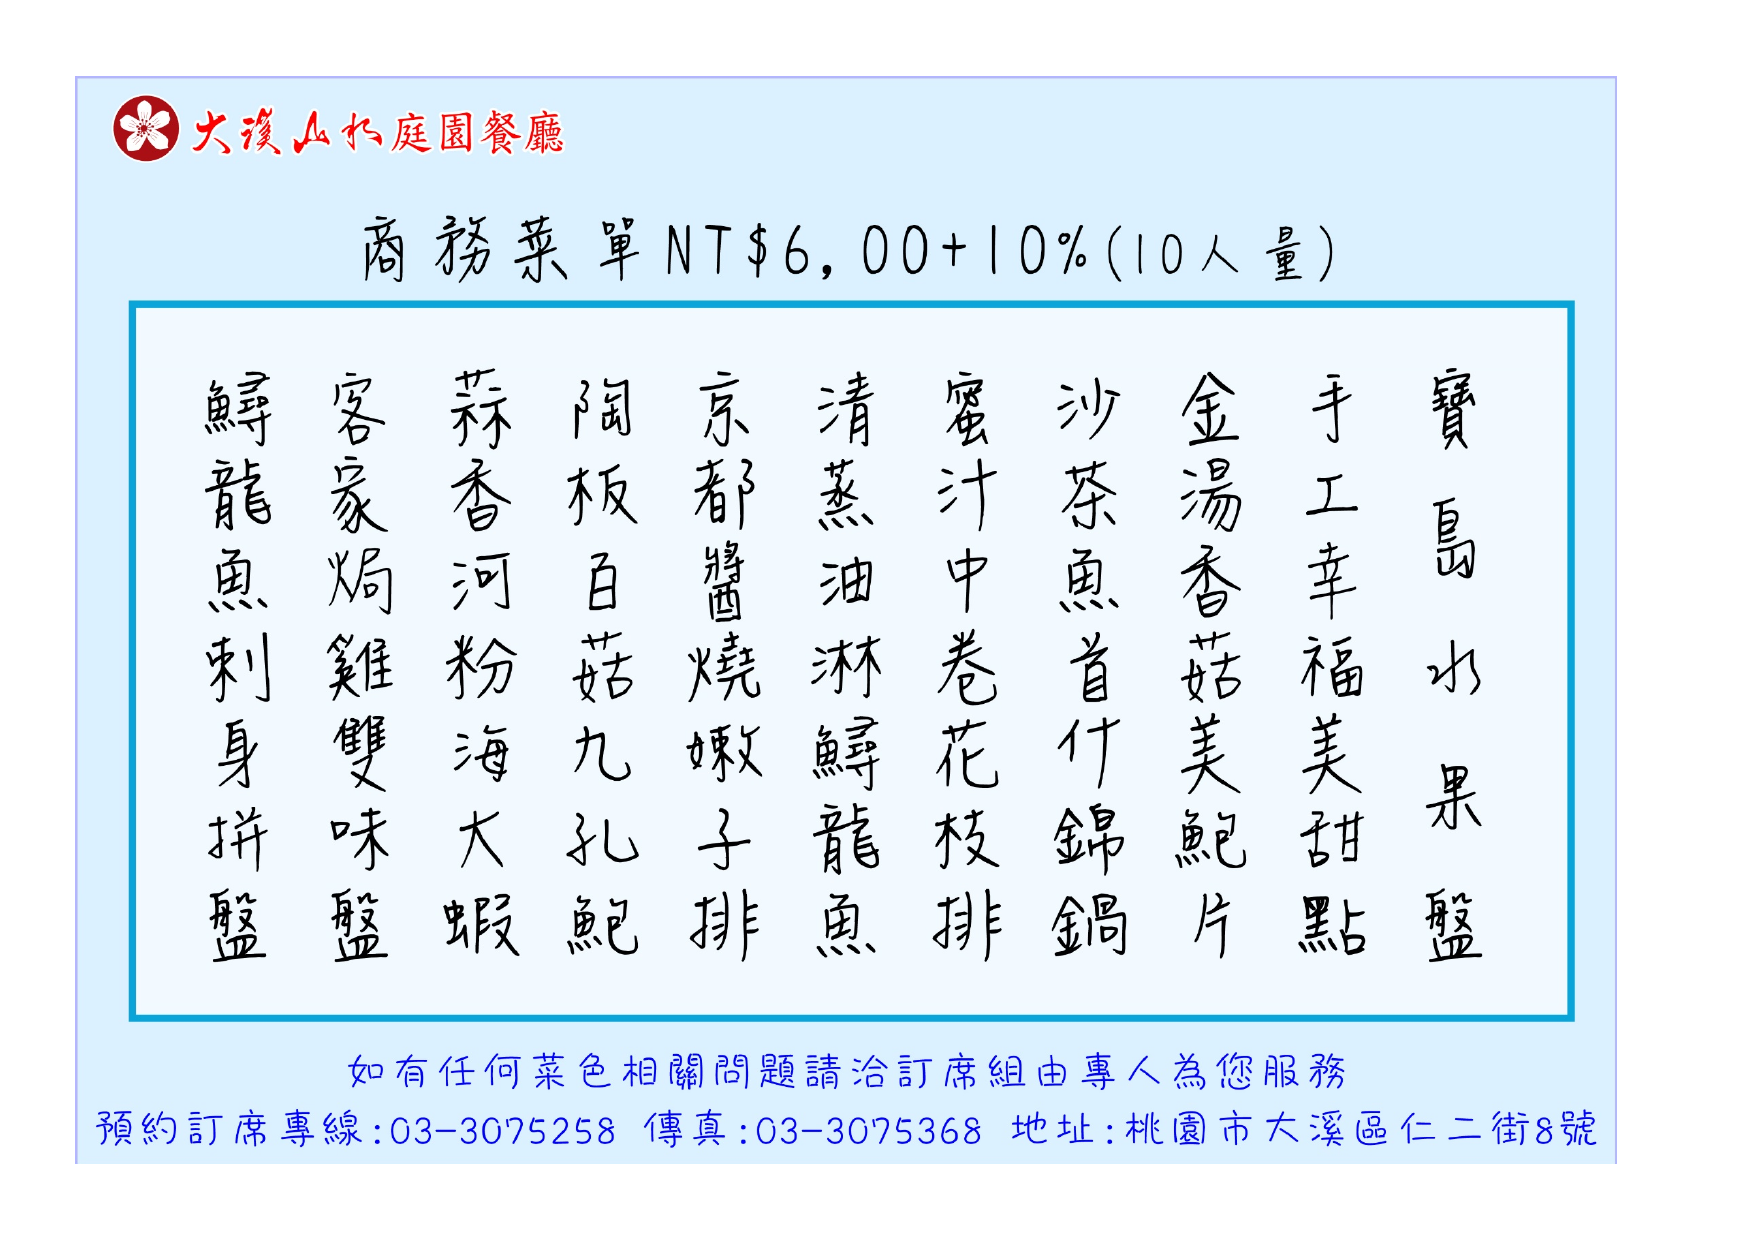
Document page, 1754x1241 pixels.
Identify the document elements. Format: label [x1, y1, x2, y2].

picture [75, 76, 1617, 1164]
